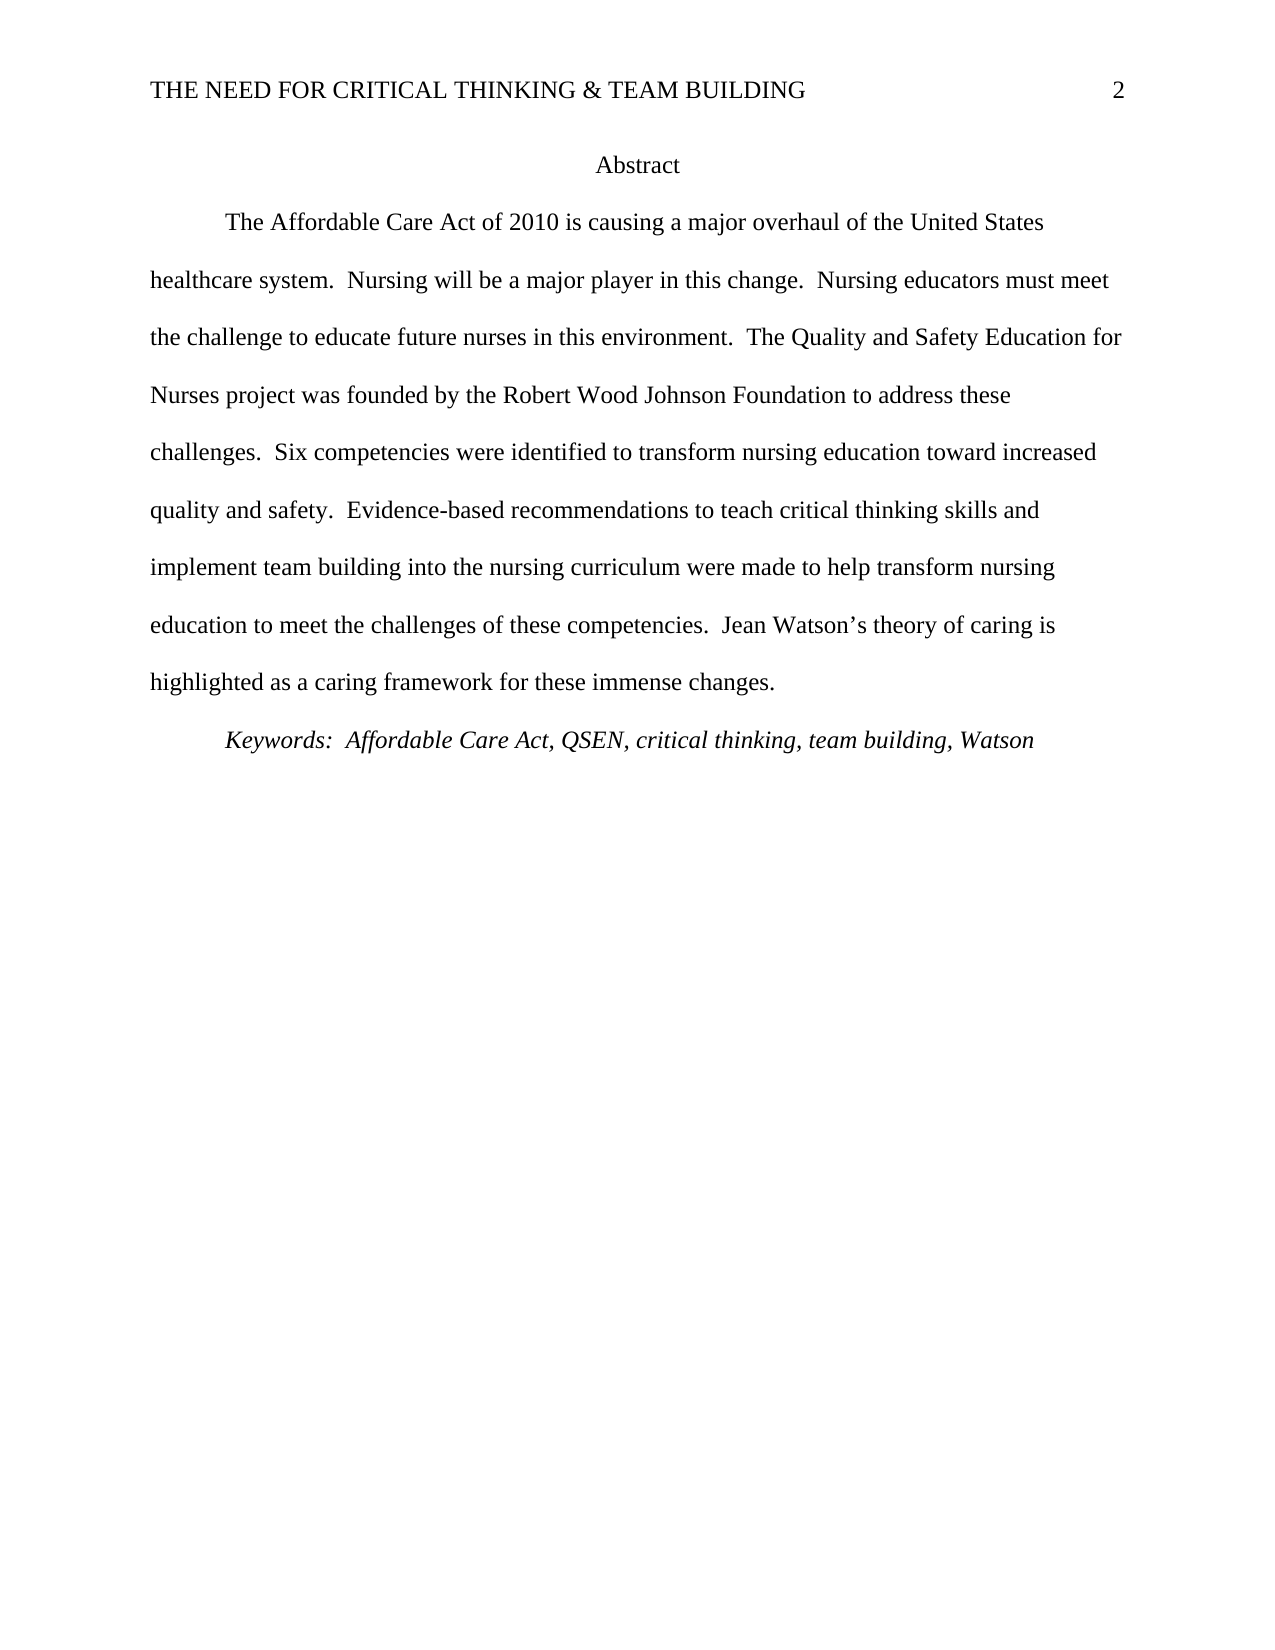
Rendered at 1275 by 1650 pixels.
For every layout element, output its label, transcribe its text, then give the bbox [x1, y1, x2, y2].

text The Affordable Care Act of 2010 is causing a major overhaul of the United States healthcare system. Nursing will be a major player in this change. Nursing educators must meet the challenge to educate future nurses in this environment. The Quality and Safety Education for Nurses project was founded by the Robert Wood Johnson Foundation to address these challenges. Six competencies were identified to transform nursing education toward increased quality and safety. Evidence-based recommendations to teach critical thinking skills and implement team building into the nursing curriculum were made to help transform nursing education to meet the challenges of these competencies. Jean Watson’s theory of caring is highlighted as a caring framework for these immense changes. [150, 207, 1125, 696]
subtitle Abstract [150, 150, 1125, 179]
text Keywords: Affordable Care Act, QSEN, critical thinking, team building, Watson [150, 725, 1125, 754]
